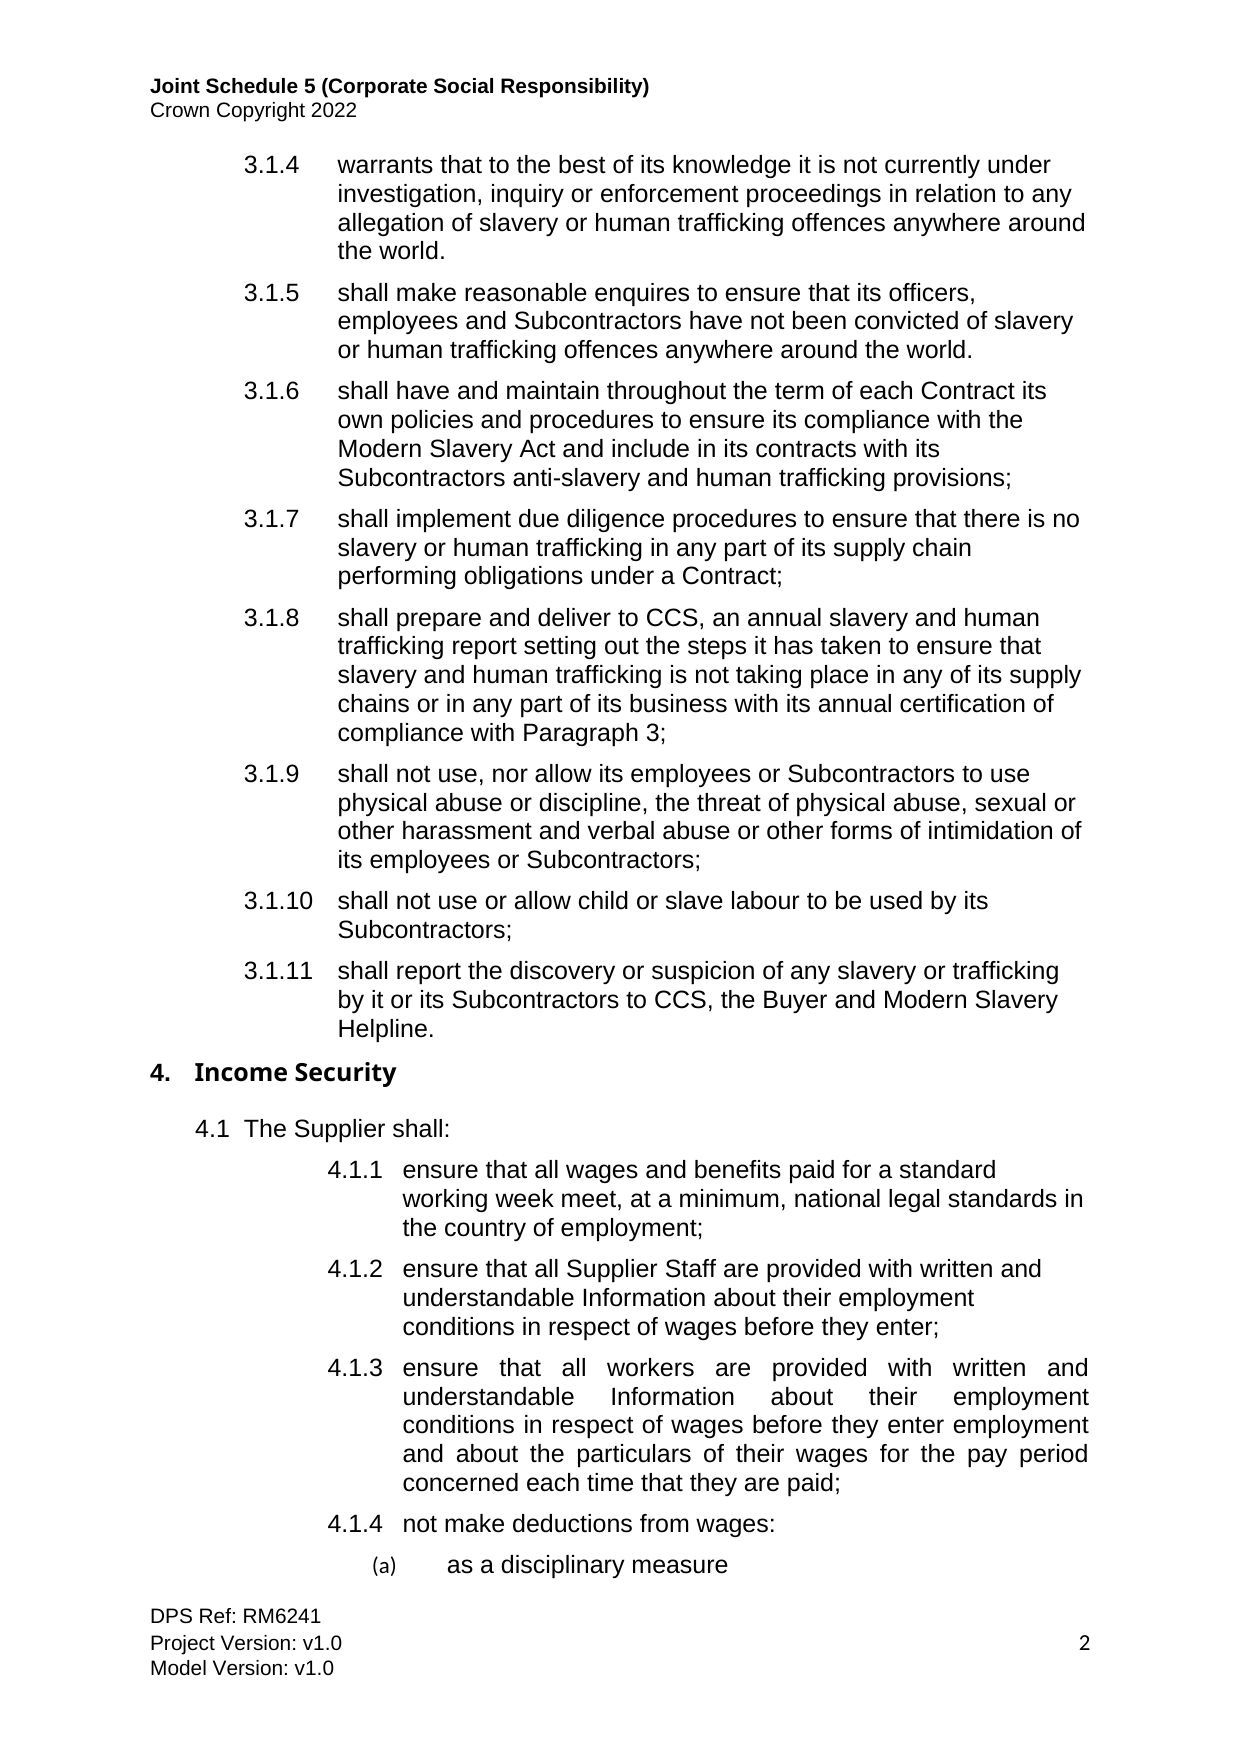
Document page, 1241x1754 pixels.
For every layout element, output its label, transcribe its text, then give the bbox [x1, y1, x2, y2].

list ensure that all wages and benefits paid for a standard working week meet, at a minimum, national legal standards in the country of employment; [327, 1155, 1090, 1242]
list as a disciplinary measure [372, 1550, 1090, 1579]
list shall not use or allow child or slave labour to be used by its Subcontractors; [244, 886, 1090, 944]
list shall make reasonable enquires to ensure that its officers, employees and Subcontractors have not been convicted of slavery or human trafficking offences anywhere around the world. [244, 277, 1090, 364]
list shall implement due diligence procedures to ensure that there is no slavery or human trafficking in any part of its supply chain performing obligations under a Contract; [244, 504, 1090, 590]
list warrants that to the best of its knowledge it is not currently under investigation, inquiry or enforcement proceedings in relation to any allegation of slavery or human trafficking offences anywhere around the world. [244, 150, 1090, 265]
list shall have and maintain throughout the term of each Contract its own policies and procedures to ensure its compliance with the Modern Slavery Act and include in its contracts with its Subcontractors anti-slavery and human trafficking provisions; [244, 376, 1090, 491]
list shall report the discovery or suspicion of any slavery or trafficking by it or its Subcontractors to CCS, the Buyer and Modern Slavery Helpline. [244, 956, 1090, 1042]
list The Supplier shall: [195, 1114, 1090, 1143]
list ensure that all workers are provided with written and understandable Information about their employment conditions in respect of wages before they enter employment and about the particulars of their wages for the pay period concerned each time that they are paid; [327, 1353, 1090, 1497]
list Income Security [150, 1055, 1090, 1089]
list not make deductions from wages: [327, 1509, 1090, 1538]
list ensure that all Supplier Staff are provided with written and understandable Information about their employment conditions in respect of wages before they enter; [327, 1254, 1090, 1340]
list shall not use, nor allow its employees or Subcontractors to use physical abuse or discipline, the threat of physical abuse, sexual or other harassment and verbal abuse or other forms of intimidation of its employees or Subcontractors; [244, 759, 1090, 874]
list shall prepare and deliver to CCS, an annual slavery and human trafficking report setting out the steps it has taken to ensure that slavery and human trafficking is not taking place in any of its supply chains or in any part of its business with its annual certification of compliance with Paragraph 3; [244, 602, 1090, 746]
